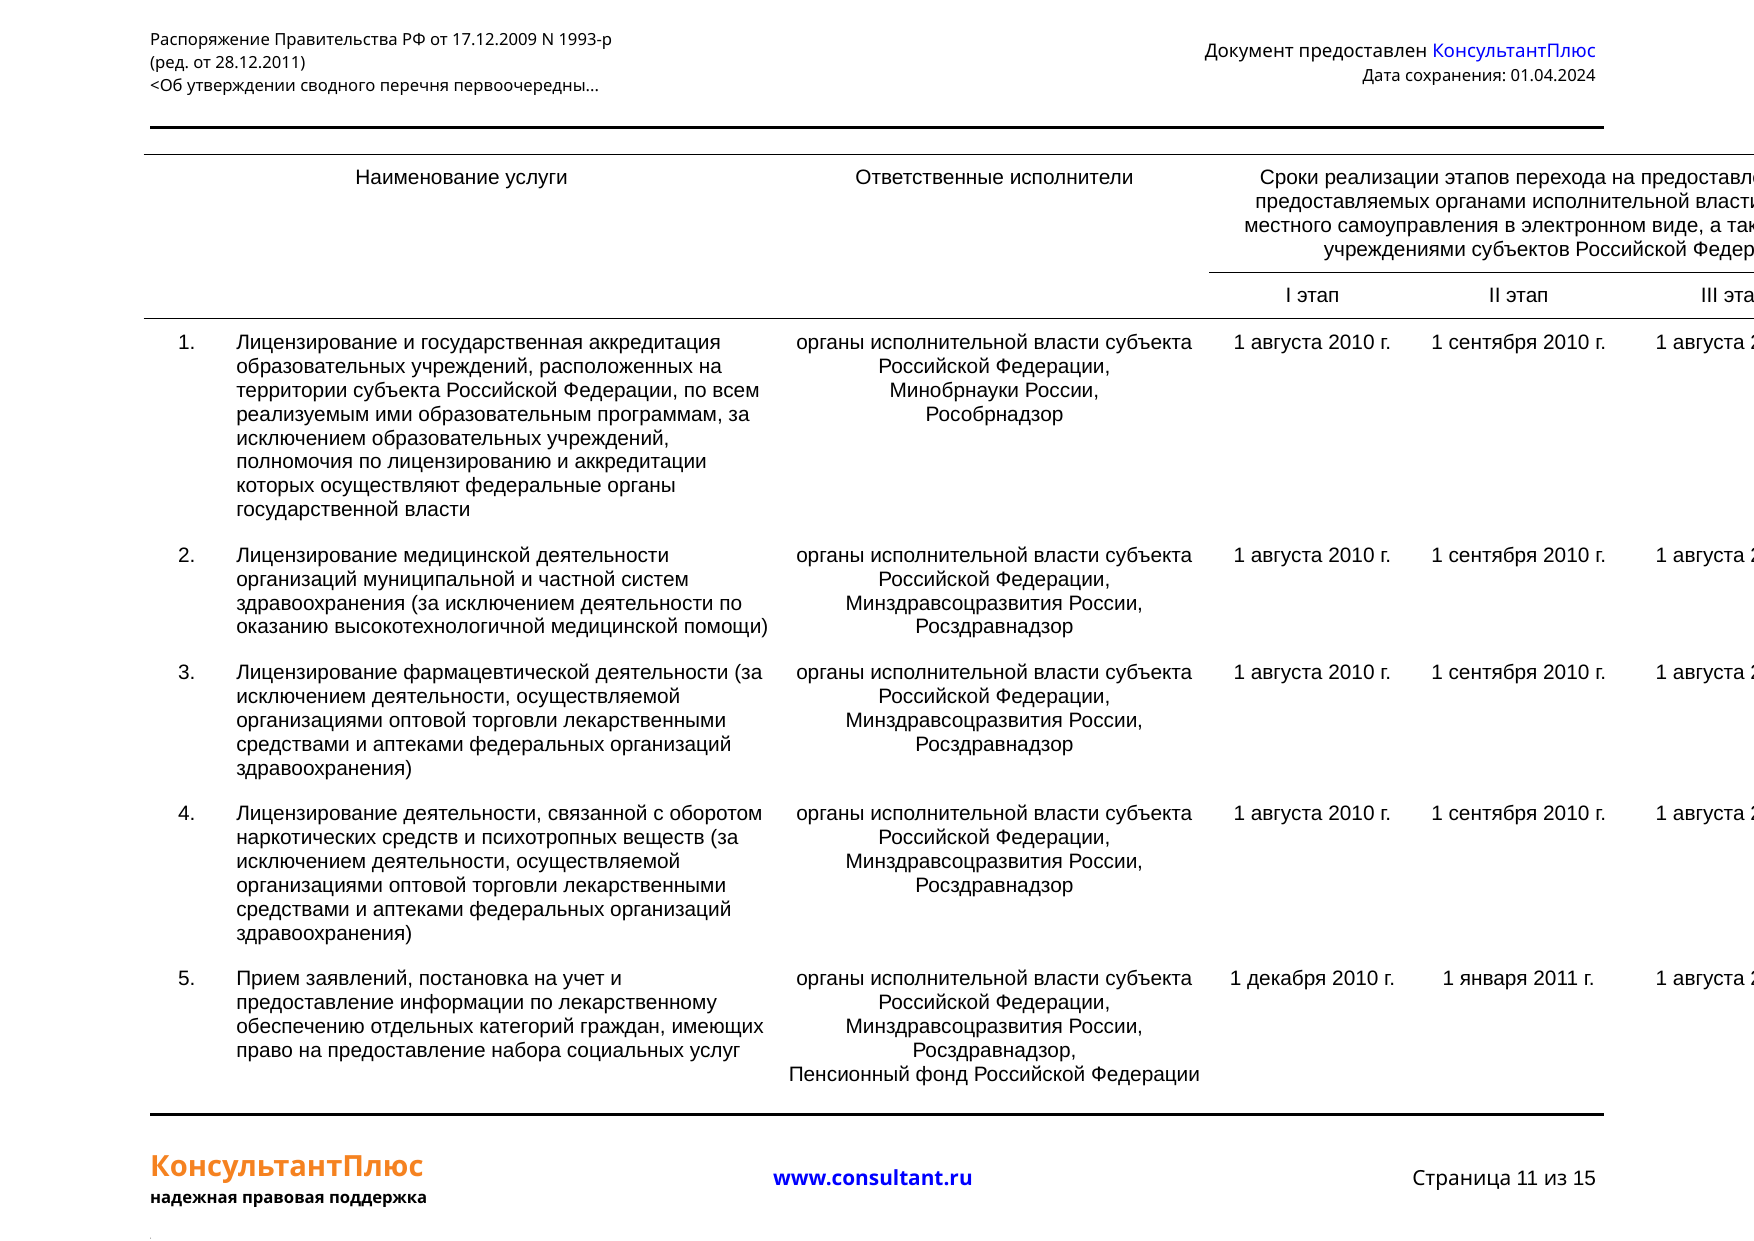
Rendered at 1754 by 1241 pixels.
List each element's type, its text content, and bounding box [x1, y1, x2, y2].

table_cell 1 августа 2010 г. [1209, 790, 1415, 955]
table_cell 4. [144, 790, 229, 955]
table_cell III этап [1622, 273, 1754, 318]
table_cell 1 августа 2011 г. [1622, 649, 1754, 790]
table_cell Лицензирование медицинской деятельности организаций муниципальной и частной систем здравоохранения (за исключением деятельности по оказанию высокотехнологичной медицинской помощи) [230, 532, 779, 649]
table_cell органы исполнительной власти субъекта Российской Федерации, Минздравсоцразвития России, Росздравнадзор, Пенсионный фонд Российской Федерации [779, 955, 1209, 1096]
table_cell 2. [144, 532, 229, 649]
table_cell II этап [1415, 273, 1622, 318]
table_cell 1 августа 2010 г. [1209, 532, 1415, 649]
table_cell I этап [1209, 273, 1415, 318]
table_cell Лицензирование деятельности, связанной с оборотом наркотических средств и психотропных веществ (за исключением деятельности, осуществляемой организациями оптовой торговли лекарственными средствами и аптеками федеральных организаций здравоохранения) [230, 790, 779, 955]
table_cell Лицензирование и государственная аккредитация образовательных учреждений, расположенных на территории субъекта Российской Федерации, по всем реализуемым ими образовательным программам, за исключением образовательных учреждений, полномочия по лицензированию и аккредитации которых осуществляют федеральные органы государственной власти [230, 319, 779, 532]
table_cell 3. [144, 649, 229, 790]
table_cell органы исполнительной власти субъекта Российской Федерации, Минобрнауки России, Рособрнадзор [779, 319, 1209, 532]
table_cell 1 августа 2011 г. [1622, 319, 1754, 532]
table_cell 1 августа 2011 г. [1622, 532, 1754, 649]
table_header Наименование услуги [144, 155, 779, 318]
table_cell Лицензирование фармацевтической деятельности (за исключением деятельности, осуществляемой организациями оптовой торговли лекарственными средствами и аптеками федеральных организаций здравоохранения) [230, 649, 779, 790]
table_cell 1 сентября 2010 г. [1415, 319, 1622, 532]
table_cell 1 сентября 2010 г. [1415, 790, 1622, 955]
table_cell 1 декабря 2010 г. [1209, 955, 1415, 1096]
table_cell Прием заявлений, постановка на учет и предоставление информации по лекарственному обеспечению отдельных категорий граждан, имеющих право на предоставление набора социальных услуг [230, 955, 779, 1096]
table_cell органы исполнительной власти субъекта Российской Федерации, Минздравсоцразвития России, Росздравнадзор [779, 532, 1209, 649]
table_cell 1 августа 2011 г. [1622, 955, 1754, 1096]
table_cell 1 сентября 2010 г. [1415, 649, 1622, 790]
table_cell 5. [144, 955, 229, 1096]
table_header Сроки реализации этапов перехода на предоставление государственных и муниципальных услуг, предоставляемых органами исполнительной власти субъектов Российской Федерации и органами местного самоуправления в электронном виде, а также услуг, предоставляемых в электронном виде учреждениями субъектов Российской Федерации и муниципальными учреждениями [1209, 155, 1754, 272]
table_cell 1 января 2011 г. [1415, 955, 1622, 1096]
table_cell органы исполнительной власти субъекта Российской Федерации, Минздравсоцразвития России, Росздравнадзор [779, 649, 1209, 790]
table_header Ответственные исполнители [779, 155, 1209, 318]
table_cell 1 августа 2011 г. [1622, 790, 1754, 955]
table_cell 1 августа 2010 г. [1209, 319, 1415, 532]
table_cell 1. [144, 319, 229, 532]
table_cell органы исполнительной власти субъекта Российской Федерации, Минздравсоцразвития России, Росздравнадзор [779, 790, 1209, 955]
table_cell 1 сентября 2010 г. [1415, 532, 1622, 649]
table_cell 1 августа 2010 г. [1209, 649, 1415, 790]
